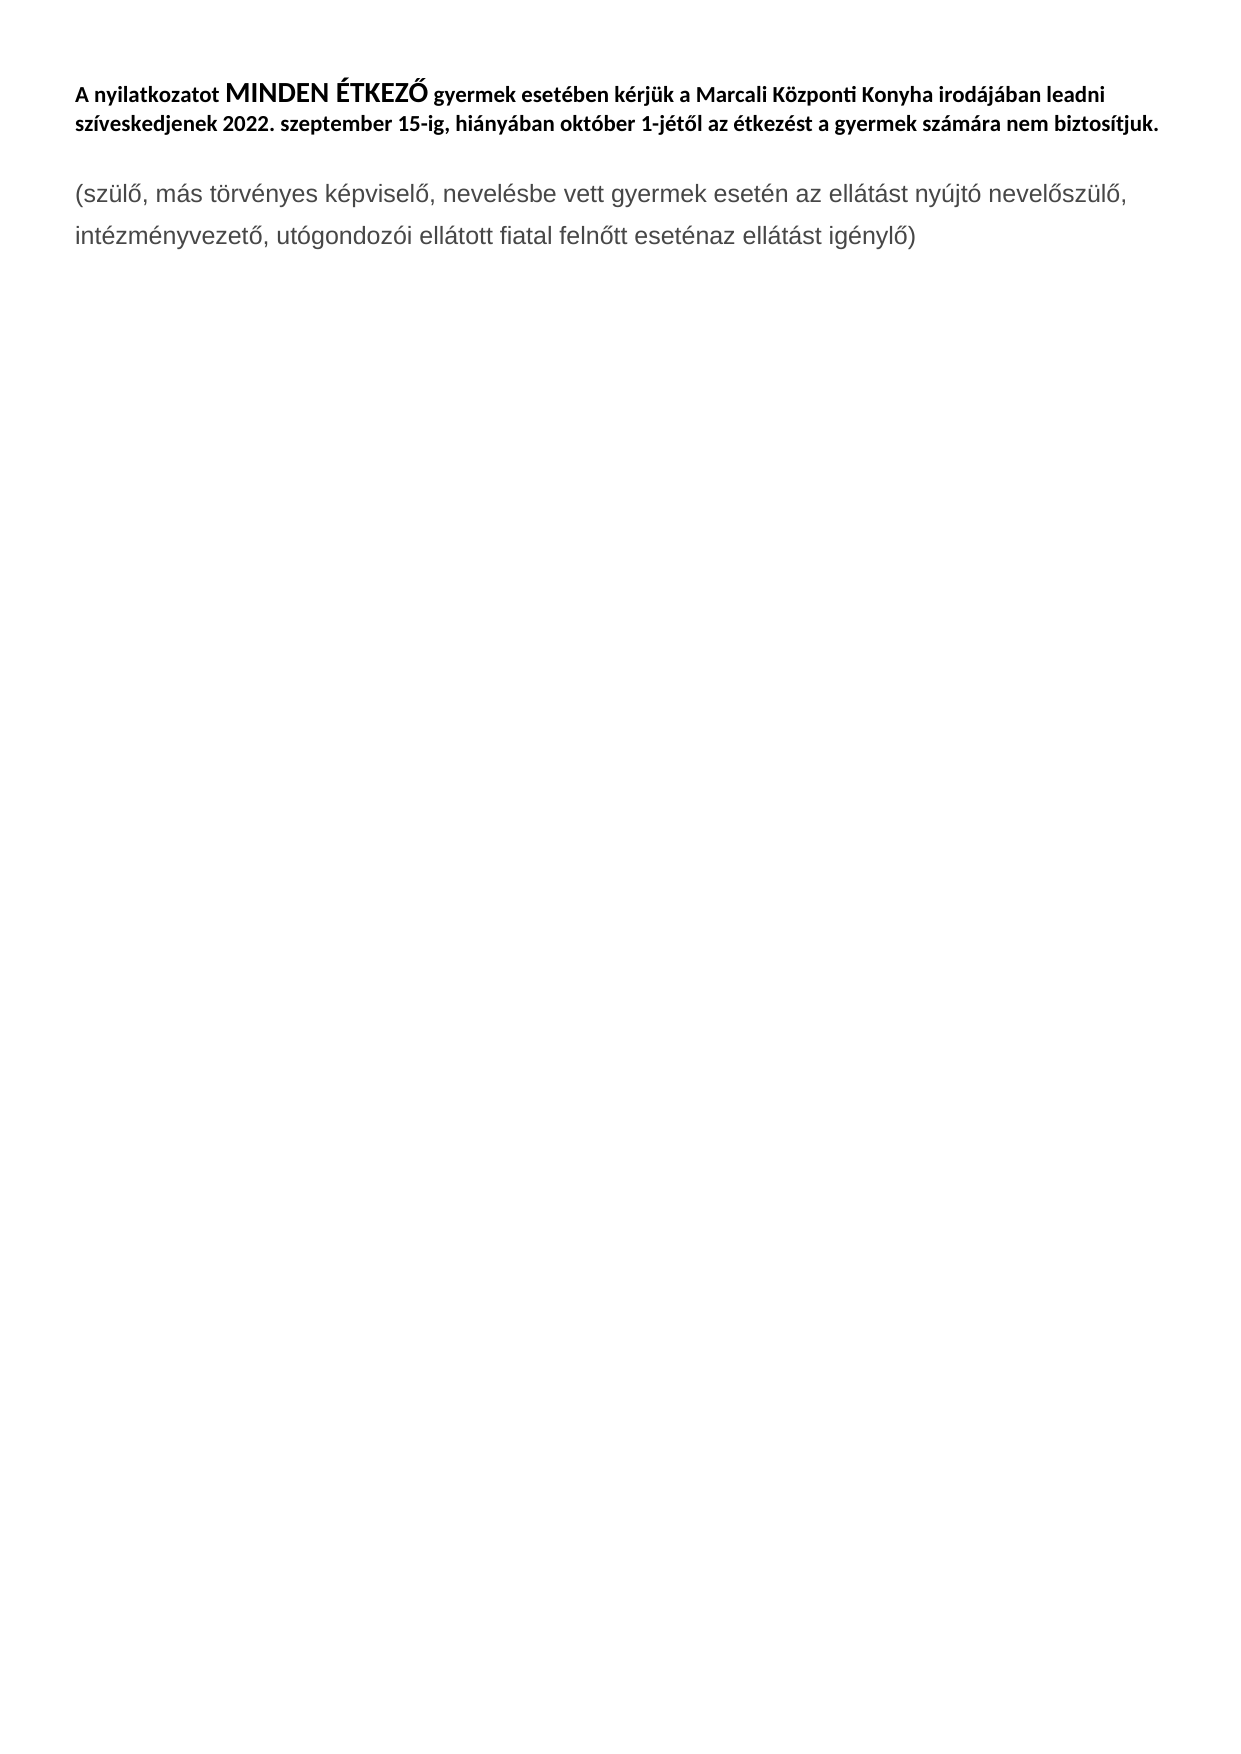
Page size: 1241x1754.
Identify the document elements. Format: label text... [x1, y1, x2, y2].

text (szülő, más törvényes képviselő, nevelésbe vett gyermek esetén az ellátást nyújtó nevelőszülő, intézményvezető, utógondozói ellátott fiatal felnőtt eseténaz ellátást igénylő) [75, 166, 1165, 250]
